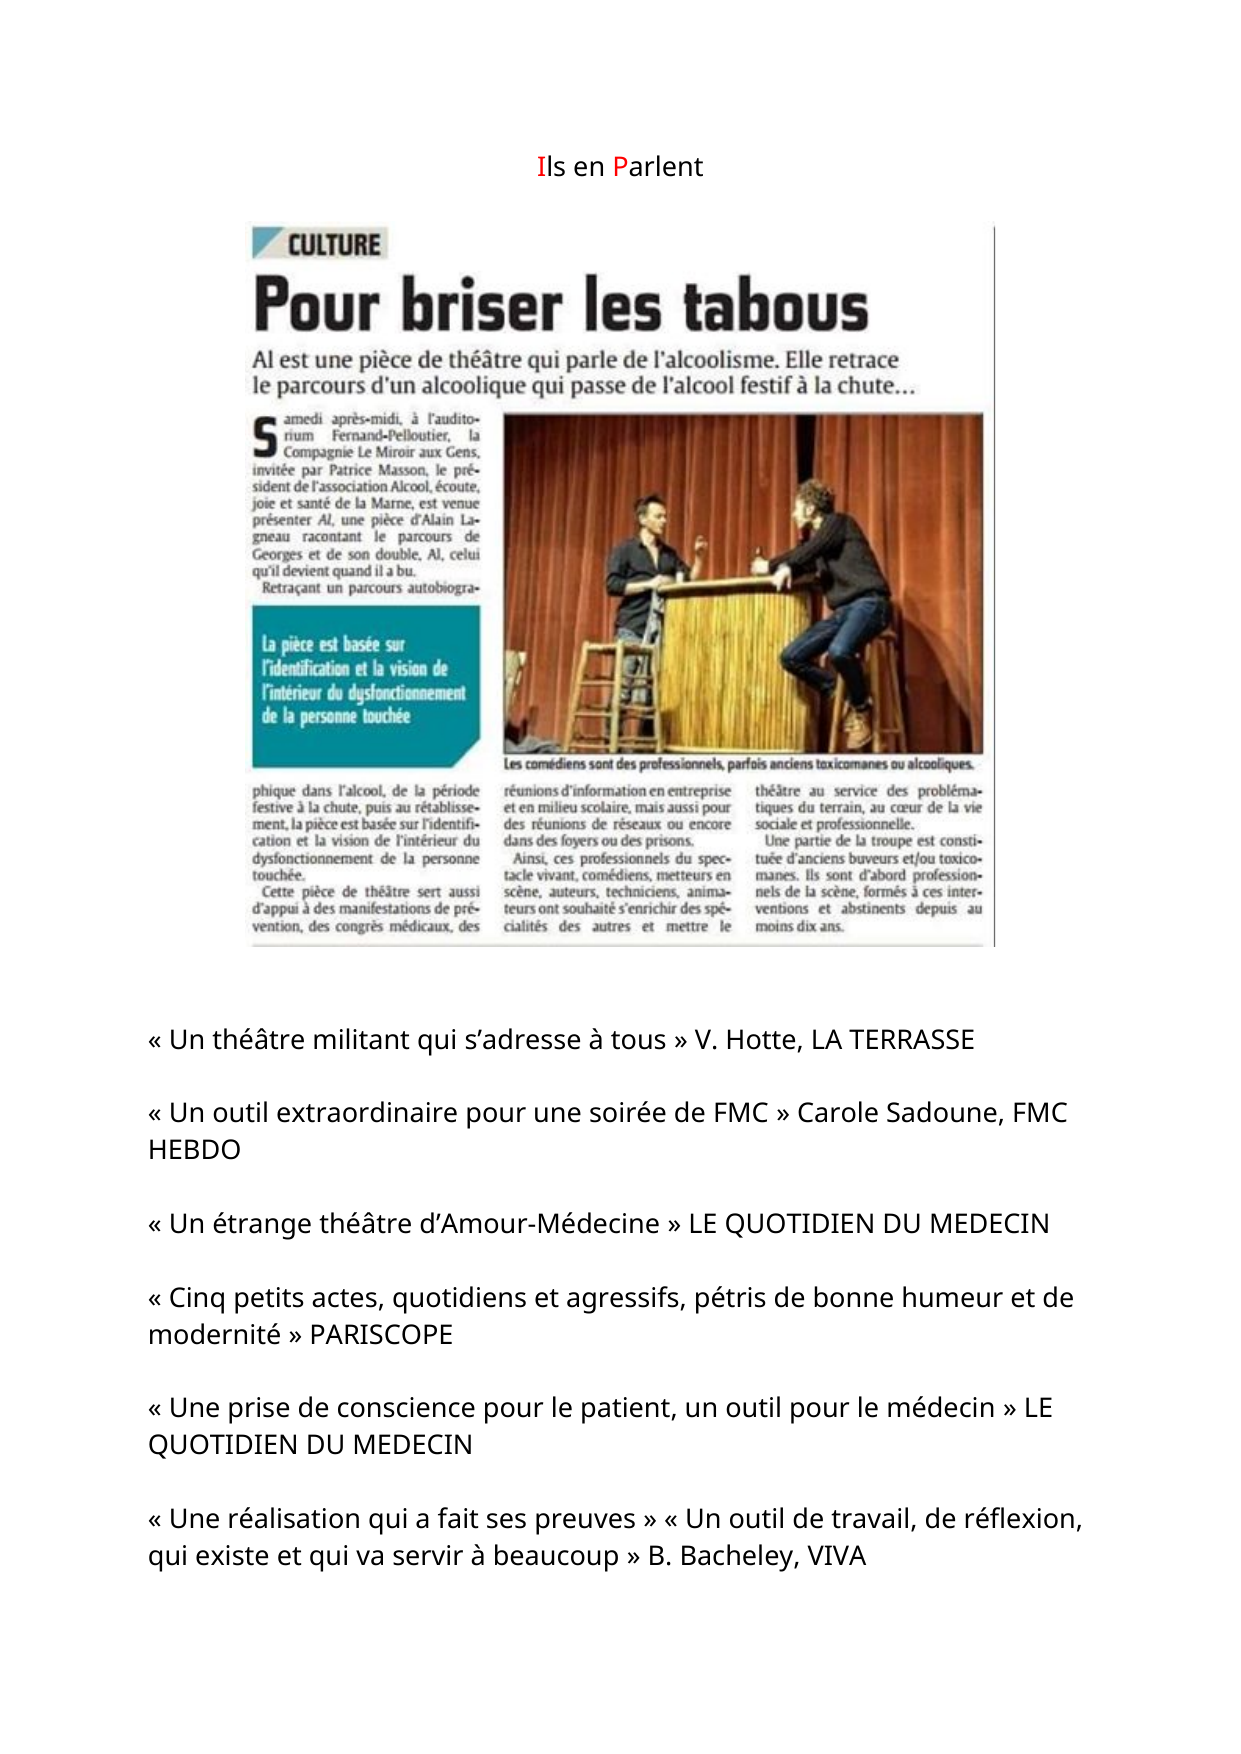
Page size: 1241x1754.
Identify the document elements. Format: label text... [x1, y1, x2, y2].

picture [245, 221, 995, 947]
text « Cinq petits actes, quotidiens et agressifs, pétris de bonne humeur et de modernité » PARISCOPE [148, 1278, 1093, 1352]
text Ils en Parlent [148, 148, 1093, 184]
text « Un théâtre militant qui s’adresse à tous » V. Hotte, LA TERRASSE [148, 1020, 1093, 1057]
text « Un étrange théâtre d’Amour-Médecine » LE QUOTIDIEN DU MEDECIN [148, 1204, 1093, 1241]
text « Une réalisation qui a fait ses preuves » « Un outil de travail, de réflexion, qui existe et qui va servir à beaucoup » B. Bacheley, VIVA [148, 1499, 1093, 1573]
text « Un outil extraordinaire pour une soirée de FMC » Carole Sadoune, FMC HEBDO [148, 1094, 1093, 1168]
text « Une prise de conscience pour le patient, un outil pour le médecin » LE QUOTIDIEN DU MEDECIN [148, 1389, 1093, 1463]
